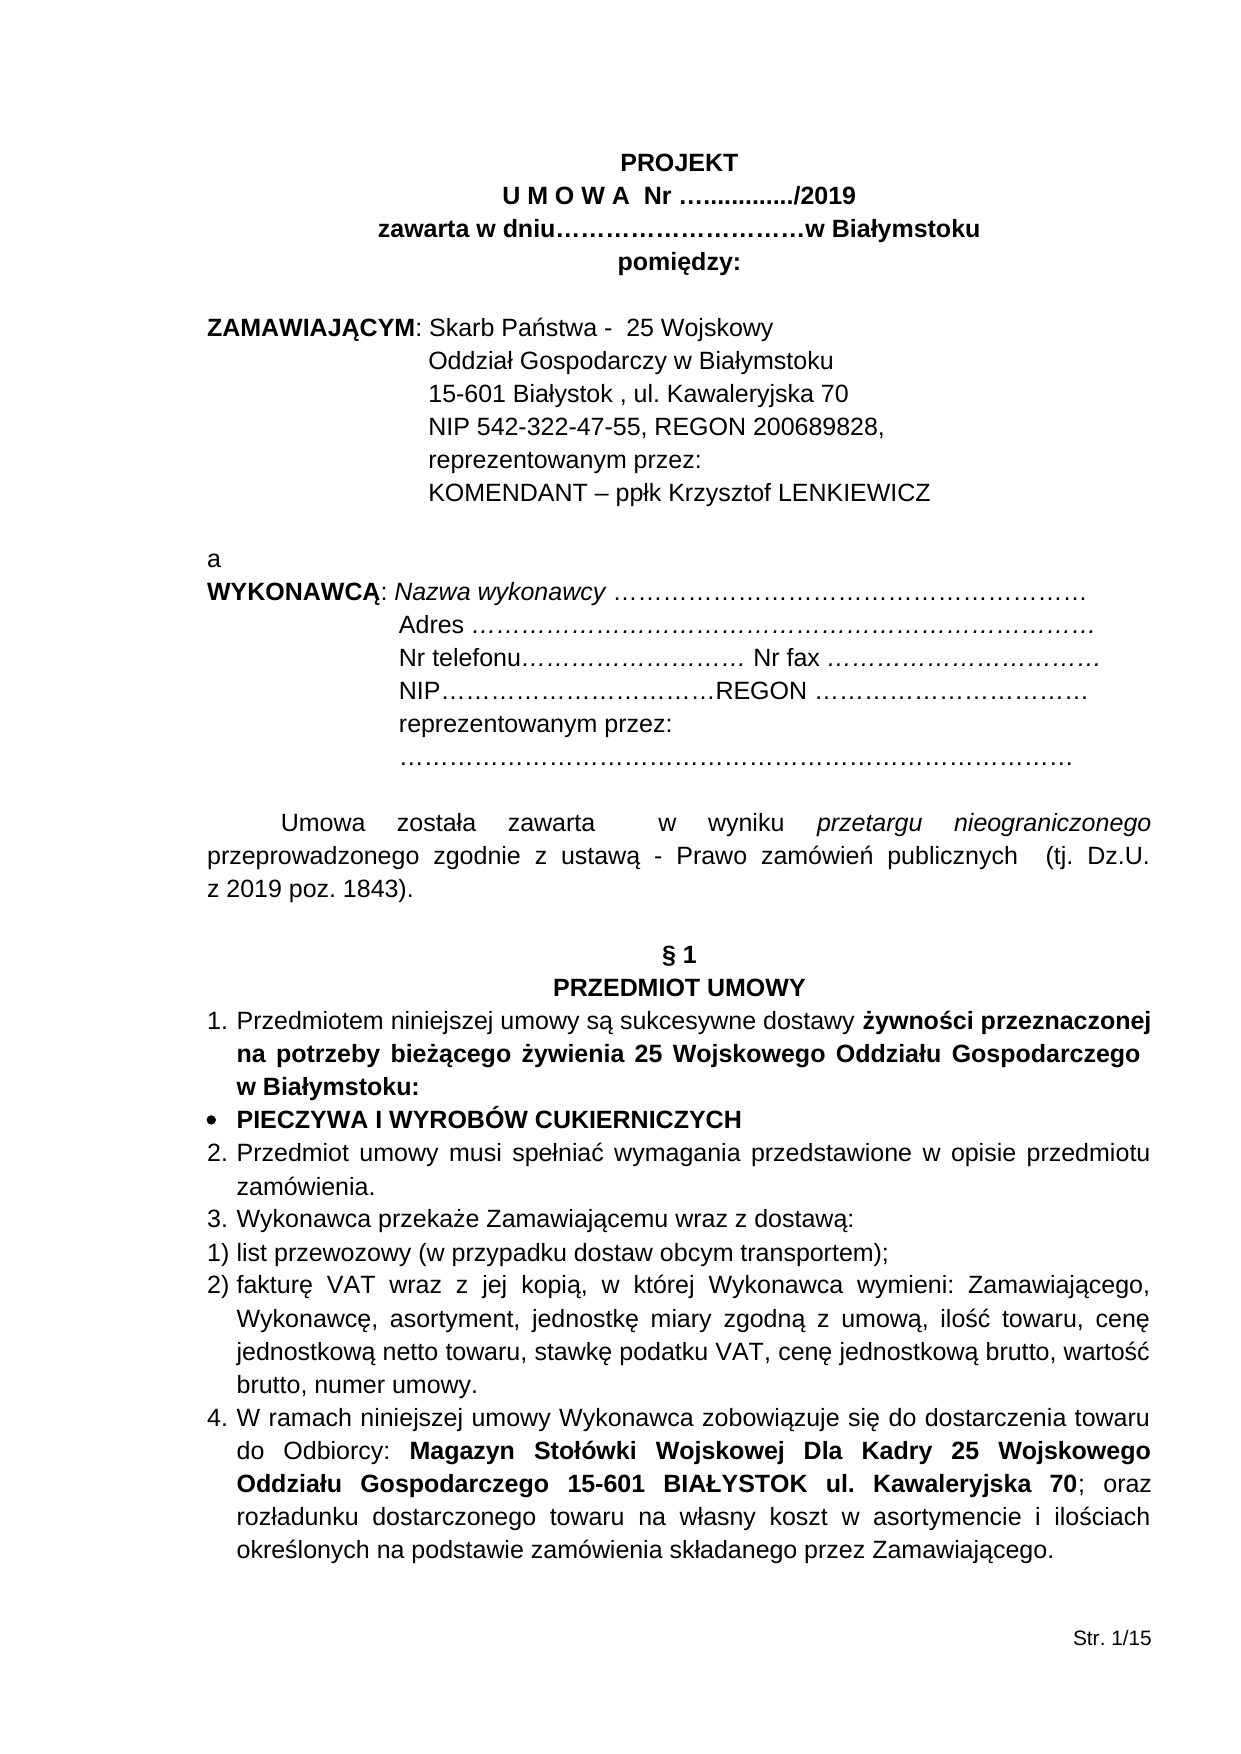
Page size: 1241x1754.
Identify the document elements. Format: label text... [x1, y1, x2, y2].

text Adres ………………………………………………………………… [207, 610, 1152, 639]
list W ramach niniejszej umowy Wykonawca zobowiązuje się do dostarczenia towaru do Odbiorcy: Magazyn Stołówki Wojskowej Dla Kadry 25 Wojskowego Oddziału Gospodarczego 15-601 BIAŁYSTOK ul. Kawaleryjska 70; oraz rozładunku dostarczonego towaru na własny koszt w asortymencie i ilościach określonych na podstawie zamówienia składanego przez Zamawiającego. [207, 1403, 1152, 1563]
text pomiędzy: [207, 247, 1152, 276]
list fakturę VAT wraz z jej kopią, w której Wykonawca wymieni: Zamawiającego, Wykonawcę, asortyment, jednostkę miary zgodną z umową, ilość towaru, cenę jednostkową netto towaru, stawkę podatku VAT, cenę jednostkową brutto, wartość brutto, numer umowy. [207, 1271, 1152, 1398]
text a [207, 544, 1152, 573]
text § 1 [207, 940, 1152, 969]
list Przedmiot umowy musi spełniać wymagania przedstawione w opisie przedmiotu zamówienia. [207, 1138, 1152, 1200]
text Oddział Gospodarczy w Białymstoku [354, 346, 1152, 374]
text PROJEKT [207, 148, 1152, 176]
text ZAMAWIAJĄCYM: Skarb Państwa - 25 Wojskowy [207, 313, 1152, 342]
text Nr telefonu……………………… Nr fax …………………………… [207, 643, 1152, 672]
list Wykonawca przekaże Zamawiającemu wraz z dostawą: [207, 1204, 1152, 1233]
list PIECZYWA I WYROBÓW CUKIERNICZYCH [207, 1105, 1152, 1134]
text PRZEDMIOT UMOWY [207, 973, 1152, 1002]
list Przedmiotem niniejszej umowy są sukcesywne dostawy żywności przeznaczonej na potrzeby bieżącego żywienia 25 Wojskowego Oddziału Gospodarczego w Białymstoku: [207, 1006, 1152, 1101]
text Umowa została zawarta w wyniku przetargu nieograniczonego przeprowadzonego zgodnie z ustawą - Prawo zamówień publicznych (tj. Dz.U. z 2019 poz. 1843). [207, 808, 1152, 903]
text KOMENDANT – ppłk Krzysztof LENKIEWICZ [428, 478, 1152, 507]
text ……………………………………………………………………… [207, 742, 1152, 771]
text 15-601 Białystok , ul. Kawaleryjska 70 [428, 379, 1152, 408]
text reprezentowanym przez: [207, 709, 1152, 738]
text NIP 542-322-47-55, REGON 200689828, [428, 412, 1152, 441]
list list przewozowy (w przypadku dostaw obcym transportem); [207, 1237, 1152, 1266]
text NIP……………………………REGON …………………………… [207, 676, 1152, 705]
text WYKONAWCĄ: Nazwa wykonawcy ………………………………………………… [207, 577, 1152, 606]
text reprezentowanym przez: [428, 445, 1152, 474]
text zawarta w dniu…………………………w Białymstoku [207, 214, 1152, 242]
text U M O W A Nr …............./2019 [207, 181, 1152, 209]
